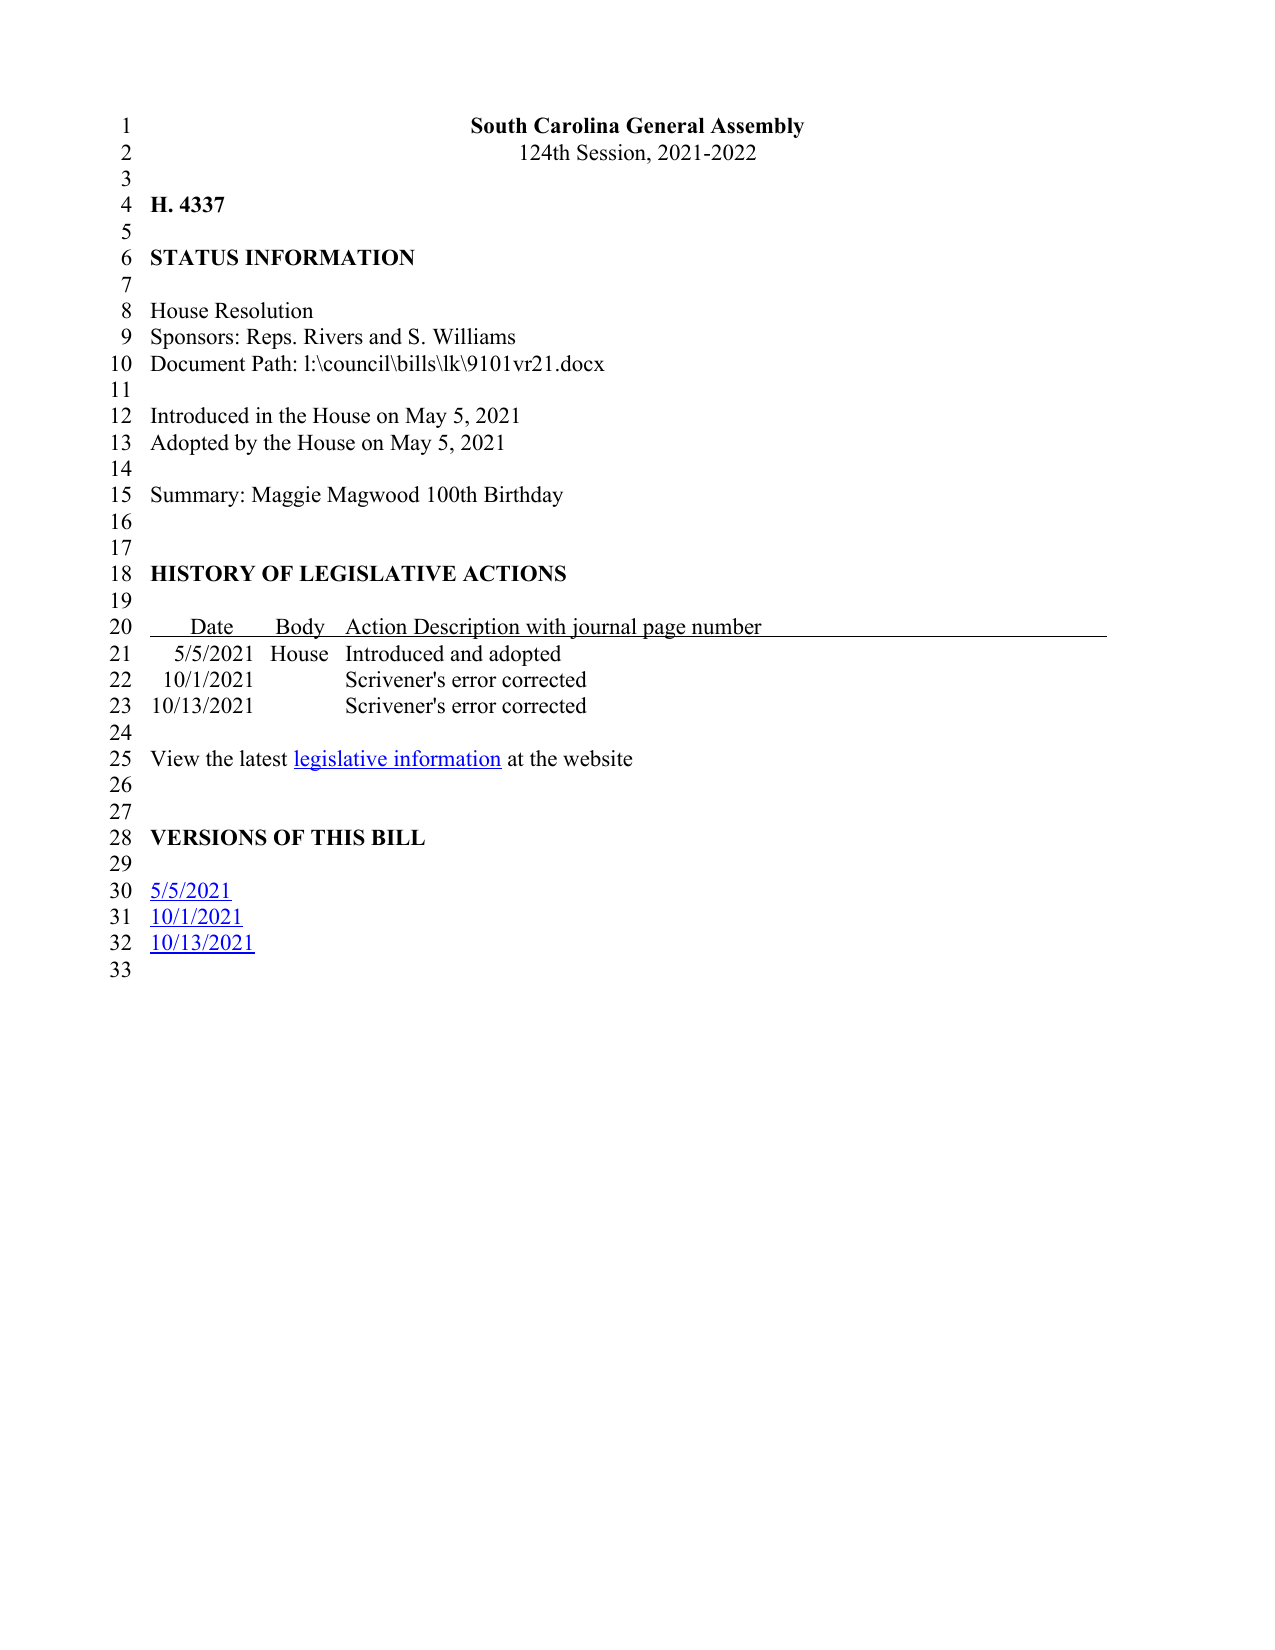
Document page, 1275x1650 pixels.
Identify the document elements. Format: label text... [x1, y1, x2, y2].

text H. 4337 [150, 192, 1125, 218]
text Adopted by the House on May 5, 2021 [150, 429, 1125, 455]
text Date Body Action Description with journal page number [150, 613, 1125, 639]
text Document Path: l:\council\bills\lk\9101vr21.docx [150, 350, 1125, 376]
text 10/13/2021 [150, 929, 1125, 956]
text View the latest legislative information at the website [150, 745, 1125, 771]
text 5/5/2021 House Introduced and adopted [150, 639, 1125, 666]
text 5/5/2021 [150, 877, 1125, 903]
text STATUS INFORMATION [150, 244, 1125, 271]
text VERSIONS OF THIS BILL [150, 824, 1125, 850]
text Introduced in the House on May 5, 2021 [150, 402, 1125, 429]
text House Resolution [150, 297, 1125, 323]
text Sponsors: Reps. Rivers and S. Williams [150, 323, 1125, 350]
text 10/1/2021 [150, 903, 1125, 929]
text 10/1/2021 Scrivener's error corrected [150, 666, 1125, 692]
text Summary: Maggie Magwood 100th Birthday [150, 481, 1125, 508]
text 124th Session, 2021-2022 [150, 139, 1125, 165]
text 10/13/2021 Scrivener's error corrected [150, 692, 1125, 719]
text HISTORY OF LEGISLATIVE ACTIONS [150, 561, 1125, 587]
text South Carolina General Assembly [150, 112, 1125, 139]
